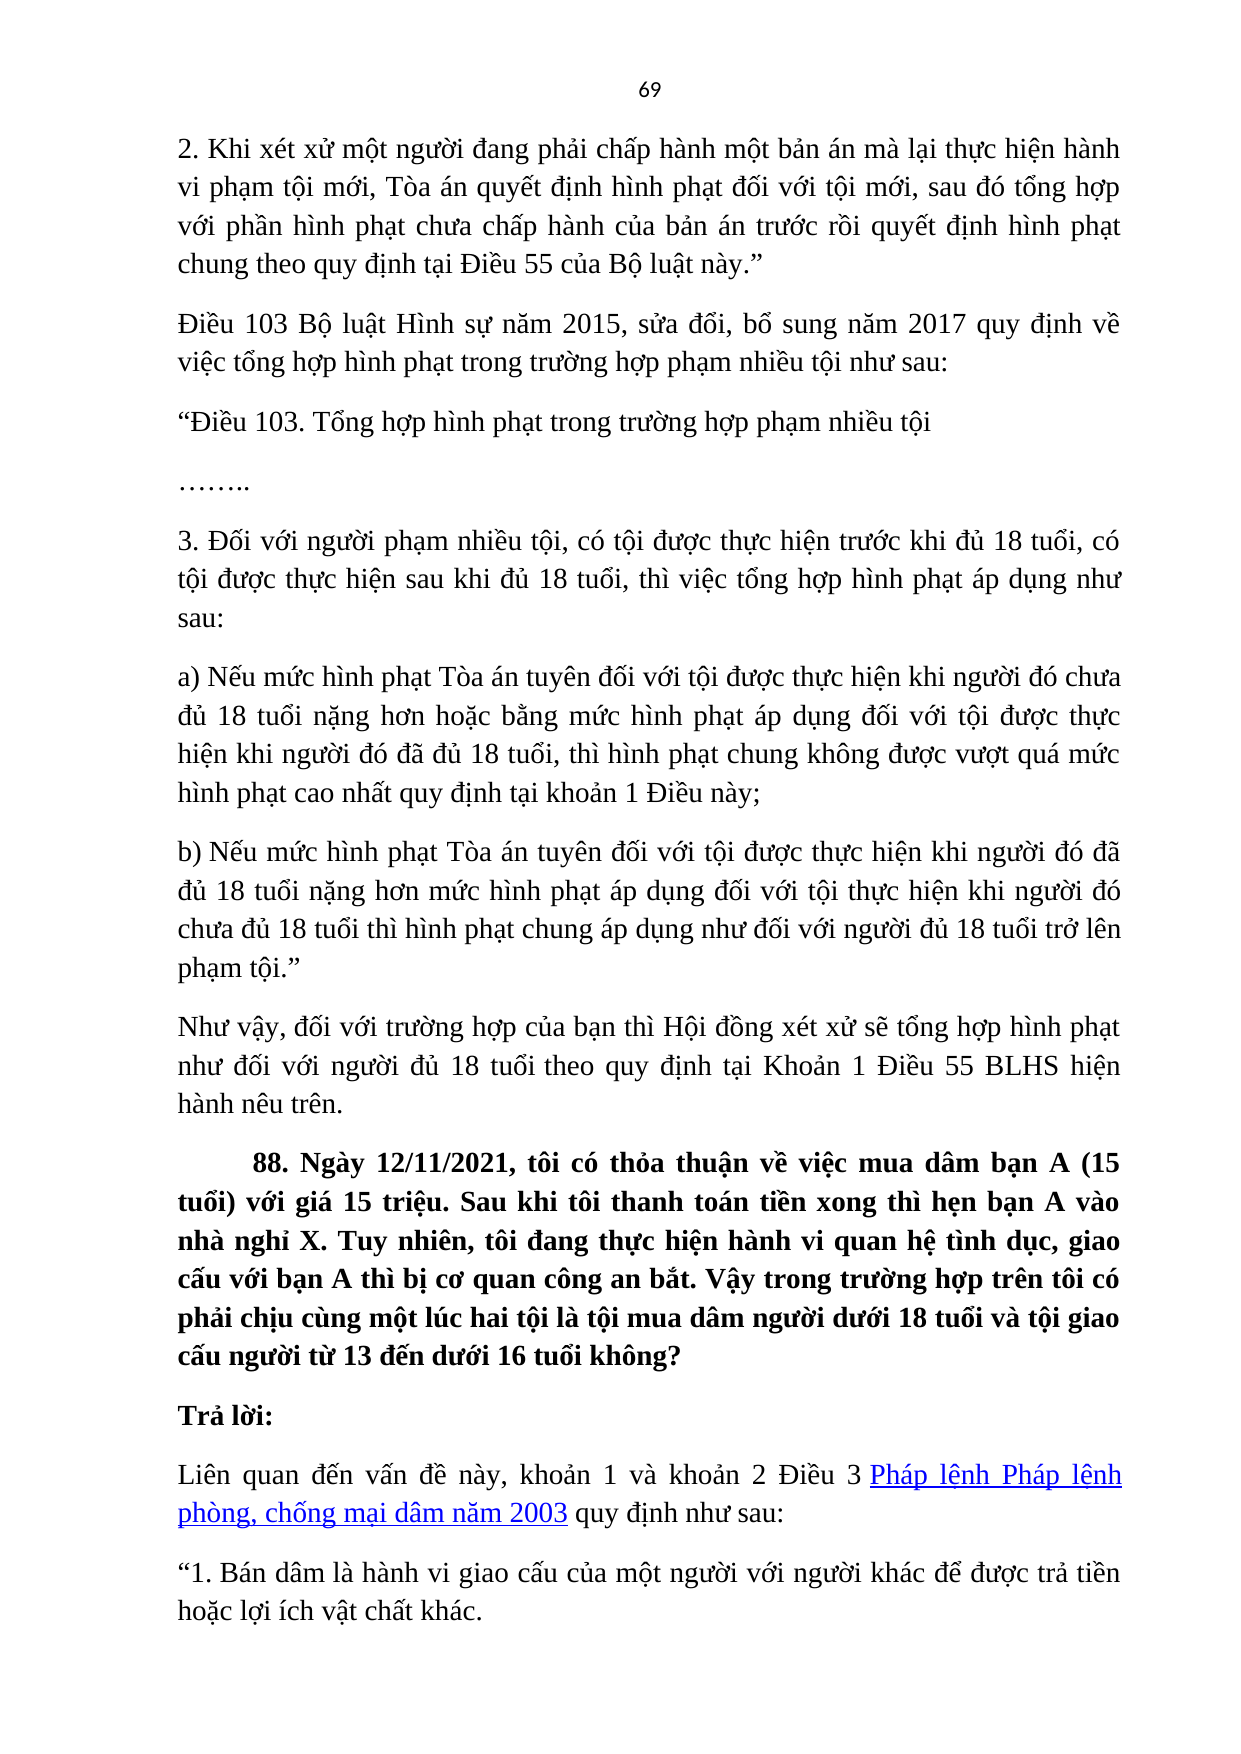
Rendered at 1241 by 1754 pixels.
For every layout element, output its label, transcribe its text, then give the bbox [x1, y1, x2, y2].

text …….. [177, 463, 1122, 497]
text a) Nếu mức hình phạt Tòa án tuyên đối với tội được thực hiện khi người đó chưa đủ 18 tuổi nặng hơn hoặc bằng mức hình phạt áp dụng đối với tội được thực hiện khi người đó đã đủ 18 tuổi, thì hình phạt chung không được vượt quá mức hình phạt cao nhất quy định tại khoản 1 Điều này; [177, 659, 1122, 808]
text Liên quan đến vấn đề này, khoản 1 và khoản 2 Điều 3 Pháp lệnh Pháp lệnh phòng, chống mại dâm năm 2003 quy định như sau: [177, 1457, 1122, 1529]
text 88. Ngày 12/11/2021, tôi có thỏa thuận về việc mua dâm bạn A (15 tuổi) với giá 15 triệu. Sau khi tôi thanh toán tiền xong thì hẹn bạn A vào nhà nghỉ X. Tuy nhiên, tôi đang thực hiện hành vi quan hệ tình dục, giao cấu với bạn A thì bị cơ quan công an bắt. Vậy trong trường hợp trên tôi có phải chịu cùng một lúc hai tội là tội mua dâm người dưới 18 tuổi và tội giao cấu người từ 13 đến dưới 16 tuổi không? [177, 1146, 1122, 1372]
text “Điều 103. Tổng hợp hình phạt trong trường hợp phạm nhiều tội [177, 404, 1122, 437]
text Trả lời: [177, 1398, 1122, 1431]
text 3. Đối với người phạm nhiều tội, có tội được thực hiện trước khi đủ 18 tuổi, có tội được thực hiện sau khi đủ 18 tuổi, thì việc tổng hợp hình phạt áp dụng như sau: [177, 523, 1122, 633]
text Như vậy, đối với trường hợp của bạn thì Hội đồng xét xử sẽ tổng hợp hình phạt như đối với người đủ 18 tuổi theo quy định tại Khoản 1 Điều 55 BLHS hiện hành nêu trên. [177, 1009, 1122, 1120]
text “1. Bán dâm là hành vi giao cấu của một người với người khác để được trả tiền hoặc lợi ích vật chất khác. [177, 1555, 1122, 1627]
text b) Nếu mức hình phạt Tòa án tuyên đối với tội được thực hiện khi người đó đã đủ 18 tuổi nặng hơn mức hình phạt áp dụng đối với tội thực hiện khi người đó chưa đủ 18 tuổi thì hình phạt chung áp dụng như đối với người đủ 18 tuổi trở lên phạm tội.” [177, 834, 1122, 983]
text Điều 103 Bộ luật Hình sự năm 2015, sửa đổi, bổ sung năm 2017 quy định về việc tổng hợp hình phạt trong trường hợp phạm nhiều tội như sau: [177, 306, 1122, 378]
text 2. Khi xét xử một người đang phải chấp hành một bản án mà lại thực hiện hành vi phạm tội mới, Tòa án quyết định hình phạt đối với tội mới, sau đó tổng hợp với phần hình phạt chưa chấp hành của bản án trước rồi quyết định hình phạt chung theo quy định tại Điều 55 của Bộ luật này.” [177, 131, 1122, 280]
